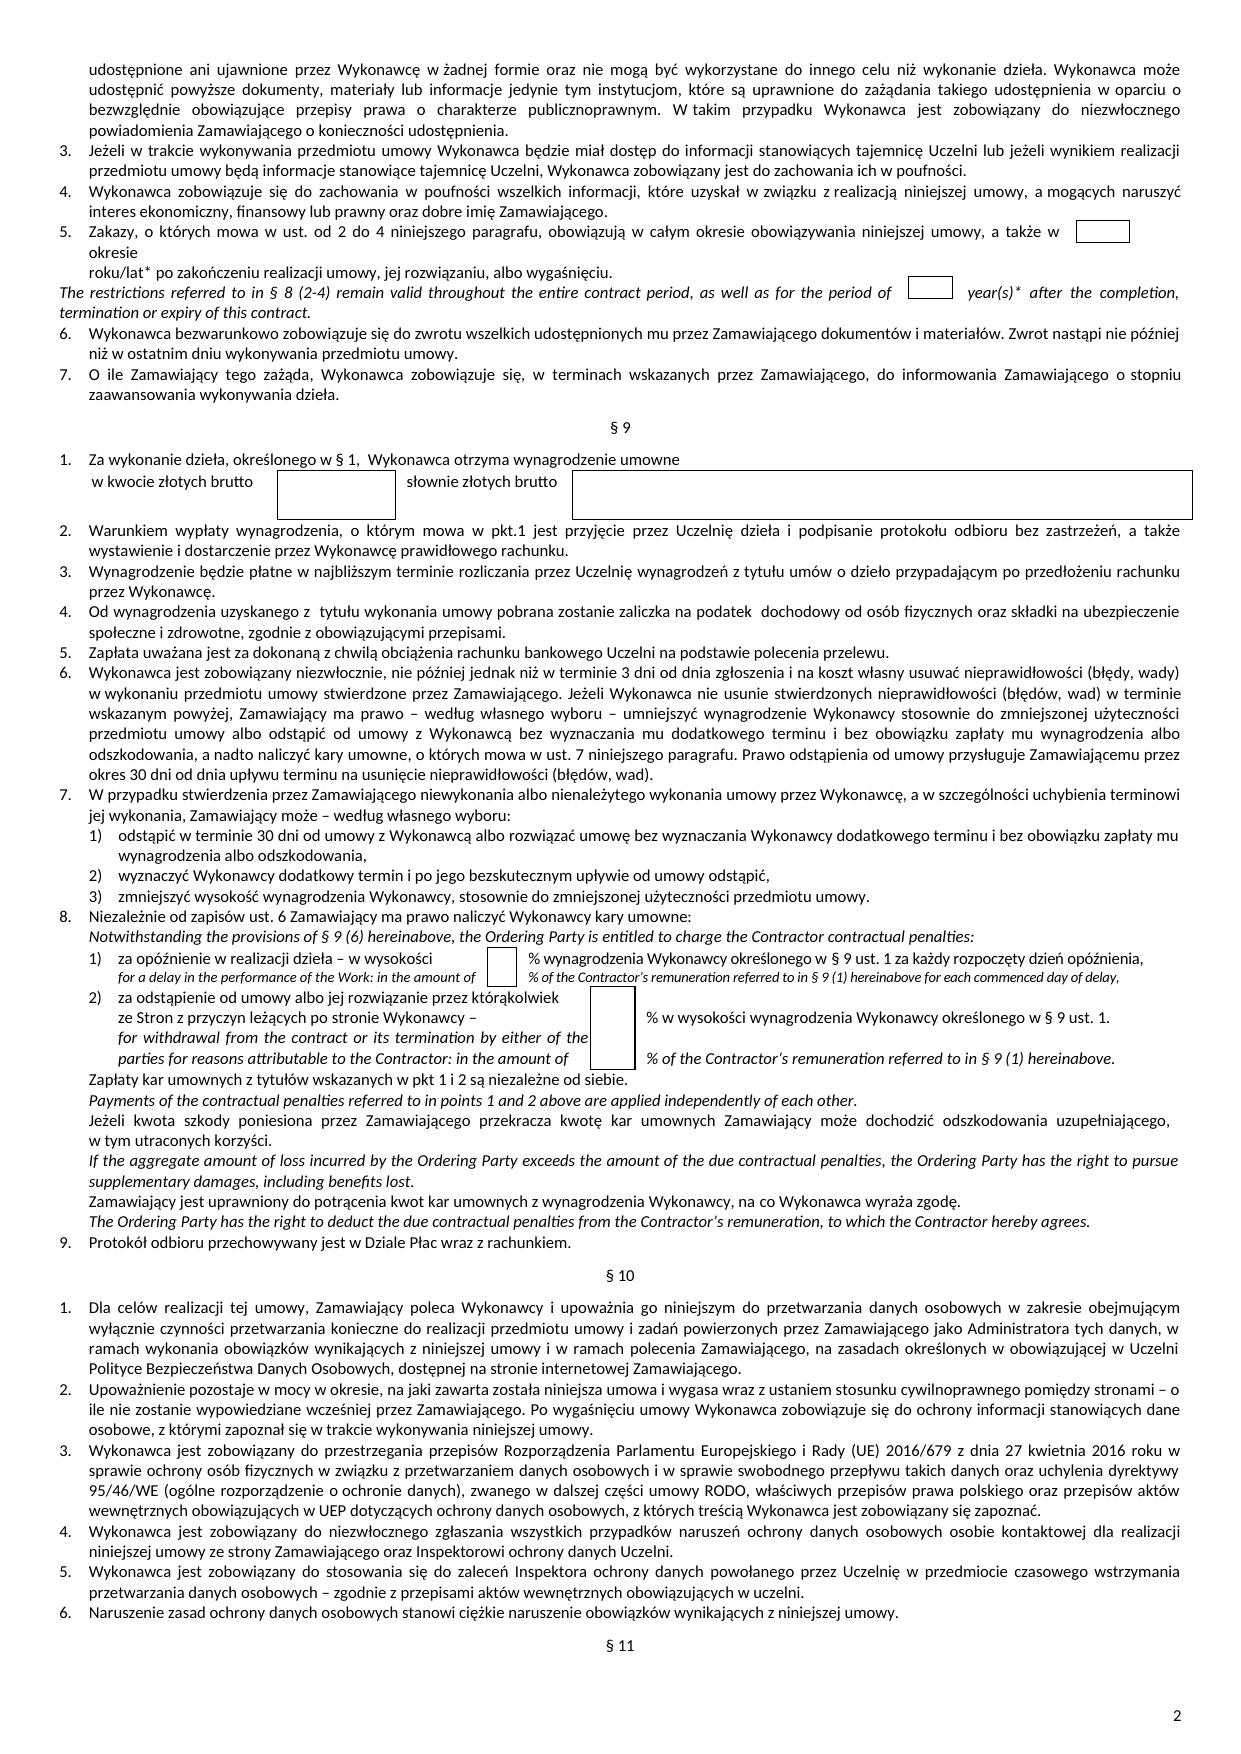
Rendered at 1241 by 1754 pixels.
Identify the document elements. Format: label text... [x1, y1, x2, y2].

list wyznaczyć Wykonawcy dodatkowy termin i po jego bezskutecznym upływie od umowy odstąpić, [89, 866, 1181, 886]
list Wykonawca jest zobowiązany do niezwłocznego zgłaszania wszystkich przypadków naruszeń ochrony danych osobowych osobie kontaktowej dla realizacji niniejszej umowy ze strony Zamawiającego oraz Inspektorowi ochrony danych Uczelni. [59, 1521, 1181, 1562]
list Wykonawca jest zobowiązany do przestrzegania przepisów Rozporządzenia Parlamentu Europejskiego i Rady (UE) 2016/679 z dnia 27 kwietnia 2016 roku w sprawie ochrony osób fizycznych w związku z przetwarzaniem danych osobowych i w sprawie swobodnego przepływu takich danych oraz uchylenia dyrektywy 95/46/WE (ogólne rozporządzenie o ochronie danych), zwanego w dalszej części umowy RODO, właściwych przepisów prawa polskiego oraz przepisów aktów wewnętrznych obowiązujących w UEP dotyczących ochrony danych osobowych, z których treścią Wykonawca jest zobowiązany się zapoznać. [59, 1440, 1181, 1521]
table_header [909, 277, 952, 298]
text The Ordering Party has the right to deduct the due contractual penalties from the Contractor’s remuneration, to which the Contractor hereby agrees. [89, 1212, 1181, 1232]
text Jeżeli kwota szkody poniesiona przez Zamawiającego przekracza kwotę kar umownych Zamawiający może dochodzić odszkodowania uzupełniającego, w tym utraconych korzyści. [89, 1110, 1181, 1151]
text Notwithstanding the provisions of § 9 (6) hereinabove, the Ordering Party is entitled to charge the Contractor contractual penalties: [89, 927, 1181, 947]
list Niezależnie od zapisów ust. 6 Zamawiający ma prawo naliczyć Wykonawcy kary umowne: [59, 906, 1181, 927]
table_header [488, 948, 516, 986]
list Wykonawca jest zobowiązany niezwłocznie, nie później jednak niż w terminie 3 dni od dnia zgłoszenia i na koszt własny usuwać nieprawidłowości (błędy, wady) w wykonaniu przedmiotu umowy stwierdzone przez Zamawiającego. Jeżeli Wykonawca nie usunie stwierdzonych nieprawidłowości (błędów, wad) w terminie wskazanym powyżej, Zamawiający ma prawo – według własnego wyboru – umniejszyć wynagrodzenie Wykonawcy stosownie do zmniejszonej użyteczności przedmiotu umowy albo odstąpić od umowy z Wykonawcą bez wyznaczania mu dodatkowego terminu i bez obowiązku zapłaty mu wynagrodzenia albo odszkodowania, a nadto naliczyć kary umowne, o których mowa w ust. 7 niniejszego paragrafu. Prawo odstąpienia od umowy przysługuje Zamawiającemu przez okres 30 dni od dnia upływu terminu na usunięcie nieprawidłowości (błędów, wad). [59, 663, 1181, 784]
text § 11 [59, 1635, 1181, 1655]
table_header za opóźnienie w realizacji dzieła – w wysokości for a delay in the performance of the Work: in the amount of [85, 947, 487, 986]
table_cell [591, 987, 634, 1068]
list Naruszenie zasad ochrony danych osobowych stanowi ciężkie naruszenie obowiązków wynikających z niniejszej umowy. [59, 1602, 1181, 1623]
list Wykonawca bezwarunkowo zobowiązuje się do zwrotu wszelkich udostępnionych mu przez Zamawiającego dokumentów i materiałów. Zwrot nastąpi nie później niż w ostatnim dniu wykonywania przedmiotu umowy. [59, 323, 1181, 364]
list odstąpić w terminie 30 dni od umowy z Wykonawcą albo rozwiązać umowę bez wyznaczania Wykonawcy dodatkowego terminu i bez obowiązku zapłaty mu wynagrodzenia albo odszkodowania, [89, 825, 1181, 866]
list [59, 59, 1181, 140]
list Wynagrodzenie będzie płatne w najbliższym terminie rozliczania przez Uczelnię wynagrodzeń z tytułu umów o dzieło przypadającym po przedłożeniu rachunku przez Wykonawcę. [59, 561, 1181, 602]
list Zapłata uważana jest za dokonaną z chwilą obciążenia rachunku bankowego Uczelni na podstawie polecenia przelewu. [59, 642, 1181, 663]
text Zapłaty kar umownych z tytułów wskazanych w pkt 1 i 2 są niezależne od siebie. [89, 1069, 1181, 1090]
table_header w kwocie złotych brutto [70, 470, 277, 519]
text The restrictions referred to in § 8 (2-4) remain valid throughout the entire contract period, as well as for the period of year(s)* after the completion, termination or expiry of this contract. [59, 282, 1181, 323]
text Payments of the contractual penalties referred to in points 1 and 2 above are applied independently of each other. [89, 1090, 1181, 1110]
list W przypadku stwierdzenia przez Zamawiającego niewykonania albo nienależytego wykonania umowy przez Wykonawcę, a w szczególności uchybienia terminowi jej wykonania, Zamawiający może – według własnego wyboru: [59, 784, 1181, 825]
table_cell % w wysokości wynagrodzenia Wykonawcy określonego w § 9 ust. 1. % of the Contractor’s remuneration referred to in § 9 (1) hereinabove. [636, 986, 1133, 1068]
list Jeżeli w trakcie wykonywania przedmiotu umowy Wykonawca będzie miał dostęp do informacji stanowiących tajemnicę Uczelni lub jeżeli wynikiem realizacji przedmiotu umowy będą informacje stanowiące tajemnicę Uczelni, Wykonawca zobowiązany jest do zachowania ich w poufności. [59, 140, 1181, 181]
text § 9 [59, 417, 1181, 437]
list zmniejszyć wysokość wynagrodzenia Wykonawcy, stosownie do zmniejszonej użyteczności przedmiotu umowy. [89, 886, 1181, 906]
list Protokół odbioru przechowywany jest w Dziale Płac wraz z rachunkiem. [59, 1232, 1181, 1252]
table_header [1077, 221, 1129, 242]
table_header [573, 471, 1192, 519]
table_header [278, 471, 395, 519]
list Wykonawca zobowiązuje się do zachowania w poufności wszelkich informacji, które uzyskał w związku z realizacją niniejszej umowy, a mogących naruszyć interes ekonomiczny, finansowy lub prawny oraz dobre imię Zamawiającego. [59, 181, 1181, 222]
table_header słownie złotych brutto [396, 470, 572, 519]
list Warunkiem wypłaty wynagrodzenia, o którym mowa w pkt.1 jest przyjęcie przez Uczelnię dzieła i podpisanie protokołu odbioru bez zastrzeżeń, a także wystawienie i dostarczenie przez Wykonawcę prawidłowego rachunku. [59, 520, 1181, 561]
list Zakazy, o których mowa w ust. od 2 do 4 niniejszego paragrafu, obowiązują w całym okresie obowiązywania niniejszej umowy, a także w okresie [59, 222, 1181, 262]
list Od wynagrodzenia uzyskanego z tytułu wykonania umowy pobrana zostanie zaliczka na podatek dochodowy od osób fizycznych oraz składki na ubezpieczenie społeczne i zdrowotne, zgodnie z obowiązującymi przepisami. [59, 602, 1181, 642]
list O ile Zamawiający tego zażąda, Wykonawca zobowiązuje się, w terminach wskazanych przez Zamawiającego, do informowania Zamawiającego o stopniu zaawansowania wykonywania dzieła. [59, 364, 1181, 404]
list Dla celów realizacji tej umowy, Zamawiający poleca Wykonawcy i upoważnia go niniejszym do przetwarzania danych osobowych w zakresie obejmującym wyłącznie czynności przetwarzania konieczne do realizacji przedmiotu umowy i zadań powierzonych przez Zamawiającego jako Administratora tych danych, w ramach wykonania obowiązków wynikających z niniejszej umowy i w ramach polecenia Zamawiającego, na zasadach określonych w obowiązującej w Uczelni Polityce Bezpieczeństwa Danych Osobowych, dostępnej na stronie internetowej Zamawiającego. [59, 1298, 1181, 1379]
list Upoważnienie pozostaje w mocy w okresie, na jaki zawarta została niniejsza umowa i wygasa wraz z ustaniem stosunku cywilnoprawnego pomiędzy stronami – o ile nie zostanie wypowiedziane wcześniej przez Zamawiającego. Po wygaśnięciu umowy Wykonawca zobowiązuje się do ochrony informacji stanowiących dane osobowe, z którymi zapoznał się w trakcie wykonywania niniejszej umowy. [59, 1379, 1181, 1440]
text If the aggregate amount of loss incurred by the Ordering Party exceeds the amount of the due contractual penalties, the Ordering Party has the right to pursue supplementary damages, including benefits lost. [89, 1151, 1181, 1191]
text § 10 [59, 1265, 1181, 1285]
text Zamawiający jest uprawniony do potrącenia kwot kar umownych z wynagrodzenia Wykonawcy, na co Wykonawca wyraża zgodę. [89, 1191, 1181, 1212]
list Wykonawca jest zobowiązany do stosowania się do zaleceń Inspektora ochrony danych powołanego przez Uczelnię w przedmiocie czasowego wstrzymania przetwarzania danych osobowych – zgodnie z przepisami aktów wewnętrznych obowiązujących w uczelni. [59, 1562, 1181, 1602]
table_cell za odstąpienie od umowy albo jej rozwiązanie przez którąkolwiek ze Stron z przyczyn leżących po stronie Wykonawcy – for withdrawal from the contract or its termination by either of the parties for reasons attributable to the Contractor: in the amount of [85, 986, 590, 1068]
text roku/lat* po zakończeniu realizacji umowy, jej rozwiązaniu, albo wygaśnięciu. [59, 262, 1181, 282]
list Za wykonanie dzieła, określonego w § 1, Wykonawca otrzyma wynagrodzenie umowne [59, 450, 1181, 470]
table_header % wynagrodzenia Wykonawcy określonego w § 9 ust. 1 za każdy rozpoczęty dzień opóźnienia, % of the Contractor’s remuneration referred to in § 9 (1) hereinabove for each commenced day of delay, [517, 947, 1196, 986]
